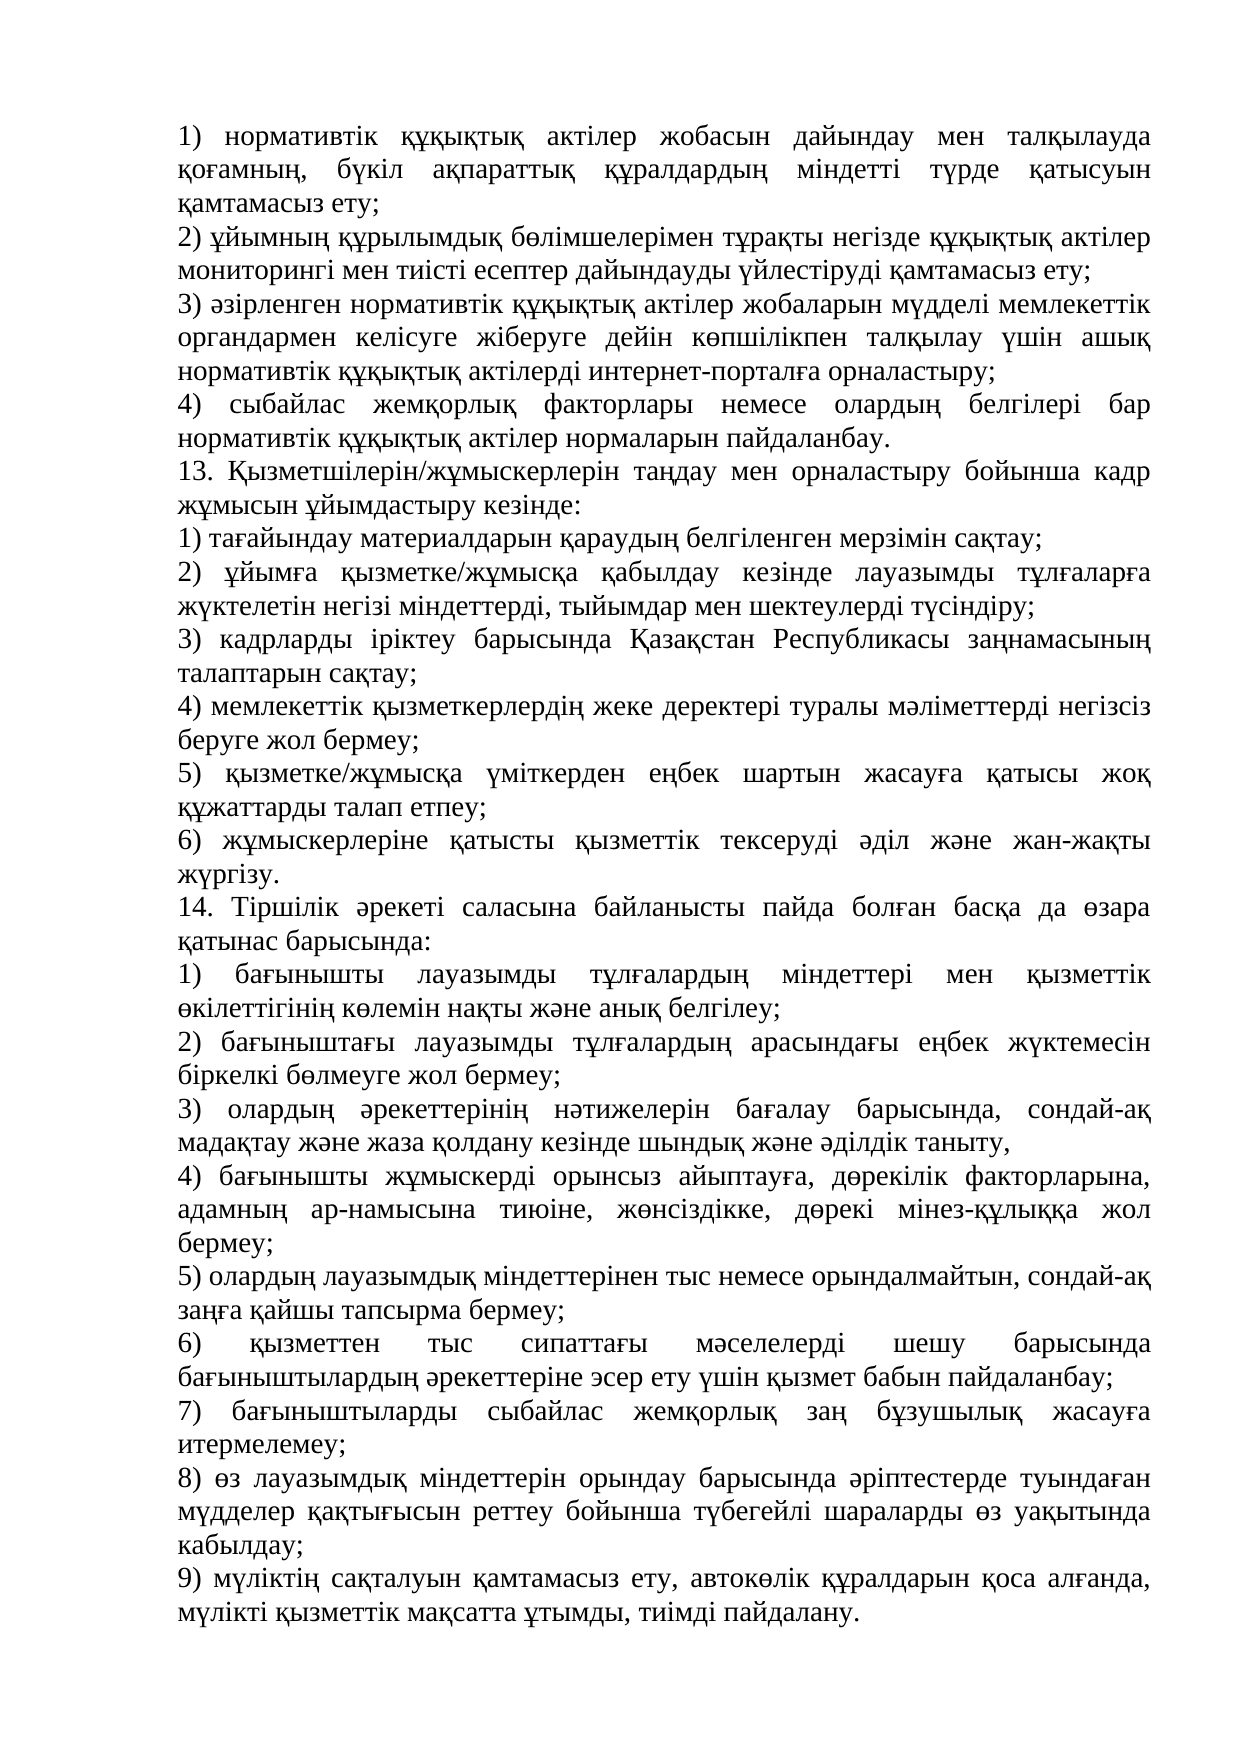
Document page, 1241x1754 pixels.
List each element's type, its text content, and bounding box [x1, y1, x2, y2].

text 1) нормативтік құқықтық актілер жобасын дайындау мен талқылауда қоғамның, бүкіл ақпараттық құралдардың міндетті түрде қатысуын қамтамасыз ету; [177, 118, 1152, 219]
text 2) ұйымның құрылымдық бөлімшелерімен тұрақты негізде құқықтық актілер мониторингі мен тиісті есептер дайындауды үйлестіруді қамтамасыз ету; [177, 219, 1152, 286]
text 3) олардың әрекеттерінің нәтижелерін бағалау барысында, сондай-ақ мадақтау және жаза қолдану кезінде шындық және әділдік таныту, [177, 1091, 1152, 1158]
text 3) әзірленген нормативтік құқықтық актілер жобаларын мүдделі мемлекеттік органдармен келісуге жіберуге дейін көпшілікпен талқылау үшін ашық нормативтік құқықтық актілерді интернет-порталға орналастыру; [177, 286, 1152, 386]
text 14. Тіршілік әрекеті саласына байланысты пайда болған басқа да өзара қатынас барысында: [177, 889, 1152, 957]
text 5) олардың лауазымдық міндеттерінен тыс немесе орындалмайтын, сондай-ақ заңға қайшы тапсырма бермеу; [177, 1258, 1152, 1326]
text 1) тағайындау материалдарын қараудың белгіленген мерзімін сақтау; [177, 521, 1152, 554]
text 4) бағынышты жұмыскерді орынсыз айыптауға, дөрекілік факторларына, адамның ар-намысына тиюіне, жөнсіздікке, дөрекі мінез-құлыққа жол бермеу; [177, 1158, 1152, 1258]
text 1) бағынышты лауазымды тұлғалардың міндеттері мен қызметтік өкілеттігінің көлемін нақты және анық белгілеу; [177, 957, 1152, 1024]
text 6) жұмыскерлеріне қатысты қызметтік тексеруді әділ және жан-жақты жүргізу. [177, 822, 1152, 889]
text 4) сыбайлас жемқорлық факторлары немесе олардың белгілері бар нормативтік құқықтық актілер нормаларын пайдаланбау. [177, 386, 1152, 453]
text 2) бағыныштағы лауазымды тұлғалардың арасындағы еңбек жүктемесін біркелкі бөлмеуге жол бермеу; [177, 1024, 1152, 1091]
text 3) кадрларды іріктеу барысында Қазақстан Республикасы заңнамасының талаптарын сақтау; [177, 621, 1152, 688]
text 4) мемлекеттік қызметкерлердің жеке деректері туралы мәліметтерді негізсіз беруге жол бермеу; [177, 688, 1152, 755]
text 8) өз лауазымдық міндеттерін орындау барысында әріптестерде туындаған мүдделер қақтығысын реттеу бойынша түбегейлі шараларды өз уақытында кабылдау; [177, 1460, 1152, 1560]
text 7) бағыныштыларды сыбайлас жемқорлық заң бұзушылық жасауға итермелемеу; [177, 1393, 1152, 1460]
text 9) мүліктің сақталуын қамтамасыз ету, автокөлік құралдарын қоса алғанда, мүлікті қызметтік мақсатта ұтымды, тиімді пайдалану. [177, 1560, 1152, 1627]
text 13. Қызметшілерін/жұмыскерлерін таңдау мен орналастыру бойынша кадр жұмысын ұйымдастыру кезінде: [177, 453, 1152, 521]
text 2) ұйымға қызметке/жұмысқа қабылдау кезінде лауазымды тұлғаларға жүктелетін негізі міндеттерді, тыйымдар мен шектеулерді түсіндіру; [177, 554, 1152, 621]
text 6) қызметтен тыс сипаттағы мәселелерді шешу барысында бағыныштылардың әрекеттеріне эсер ету үшін қызмет бабын пайдаланбау; [177, 1326, 1152, 1393]
text 5) қызметке/жұмысқа үміткерден еңбек шартын жасауға қатысы жоқ құжаттарды талап етпеу; [177, 755, 1152, 822]
